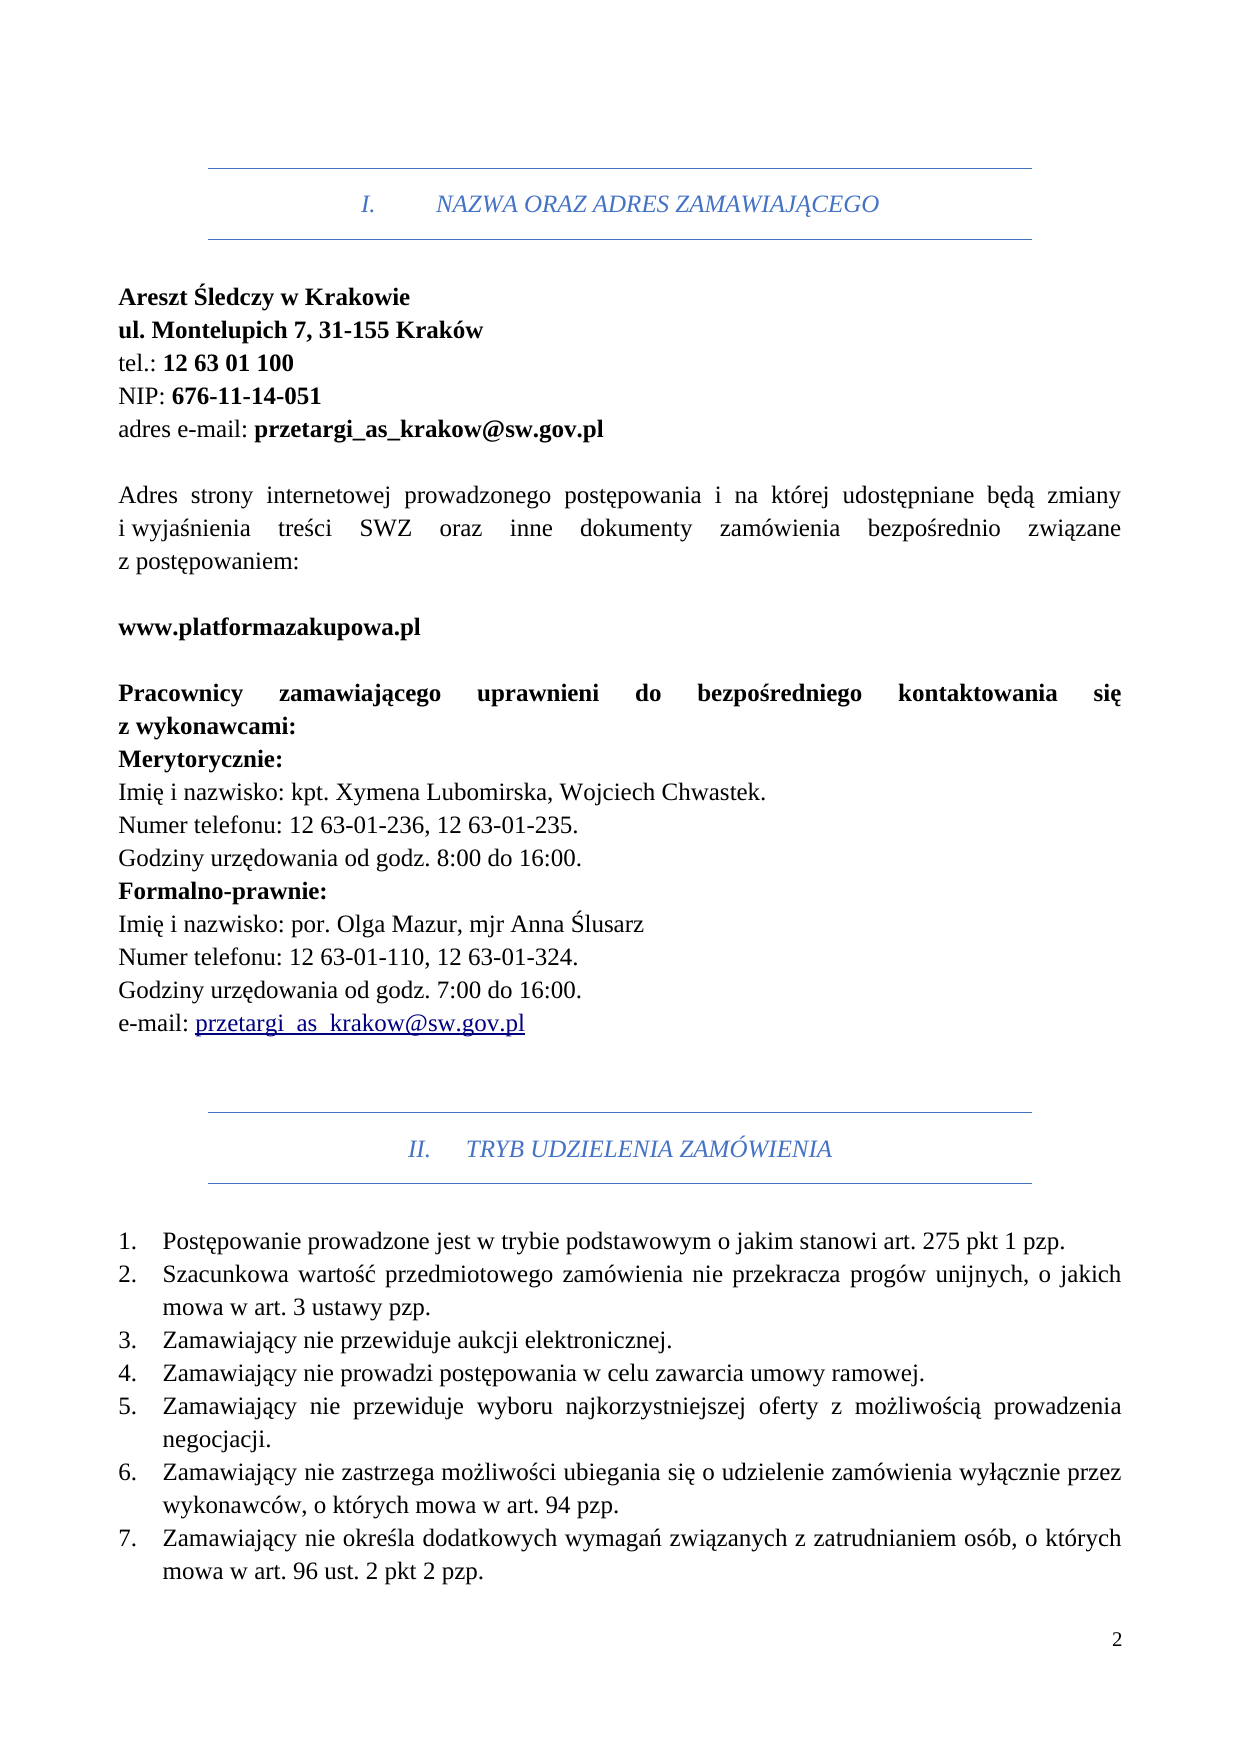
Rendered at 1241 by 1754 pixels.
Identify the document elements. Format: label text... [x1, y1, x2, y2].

text Godziny urzędowania od godz. 8:00 do 16:00. [118, 843, 1122, 872]
text Formalno-prawnie: [118, 876, 1122, 905]
list Szacunkowa wartość przedmiotowego zamówienia nie przekracza progów unijnych, o jakich mowa w art. 3 ustawy pzp. [118, 1259, 1122, 1321]
text Pracownicy zamawiającego uprawnieni do bezpośredniego kontaktowania się z wykonawcami: [118, 678, 1122, 740]
list Zamawiający nie zastrzega możliwości ubiegania się o udzielenie zamówienia wyłącznie przez wykonawców, o których mowa w art. 94 pzp. [118, 1457, 1122, 1519]
text Merytorycznie: [118, 744, 1122, 773]
list Zamawiający nie określa dodatkowych wymagań związanych z zatrudnianiem osób, o których mowa w art. 96 ust. 2 pkt 2 pzp. [118, 1523, 1122, 1585]
text Adres strony internetowej prowadzonego postępowania i na której udostępniane będą zmiany i wyjaśnienia treści SWZ oraz inne dokumenty zamówienia bezpośrednio związane z postępowaniem: [118, 480, 1122, 575]
list NAZWA ORAZ ADRES ZAMAWIAJĄCEGO [208, 169, 1032, 239]
list Postępowanie prowadzone jest w trybie podstawowym o jakim stanowi art. 275 pkt 1 pzp. [118, 1226, 1122, 1255]
text Numer telefonu: 12 63-01-236, 12 63-01-235. [118, 810, 1122, 839]
text e-mail: przetargi_as_krakow@sw.gov.pl [118, 1008, 1122, 1037]
text NIP: 676-11-14-051 [118, 381, 1122, 410]
text Imię i nazwisko: por. Olga Mazur, mjr Anna Ślusarz [118, 909, 1122, 938]
list Zamawiający nie prowadzi postępowania w celu zawarcia umowy ramowej. [118, 1358, 1122, 1387]
text II. TRYB UDZIELENIA ZAMÓWIENIA [208, 1113, 1032, 1183]
text Areszt Śledczy w Krakowie [118, 282, 1122, 311]
text tel.: 12 63 01 100 [118, 348, 1122, 377]
list Zamawiający nie przewiduje aukcji elektronicznej. [118, 1325, 1122, 1354]
text ul. Montelupich 7, 31-155 Kraków [118, 315, 1122, 344]
text Numer telefonu: 12 63-01-110, 12 63-01-324. [118, 942, 1122, 971]
text adres e-mail: przetargi_as_krakow@sw.gov.pl [118, 414, 1122, 443]
text Imię i nazwisko: kpt. Xymena Lubomirska, Wojciech Chwastek. [118, 777, 1122, 806]
list Zamawiający nie przewiduje wyboru najkorzystniejszej oferty z możliwością prowadzenia negocjacji. [118, 1391, 1122, 1453]
text Godziny urzędowania od godz. 7:00 do 16:00. [118, 975, 1122, 1004]
text www.platformazakupowa.pl [118, 612, 1122, 641]
